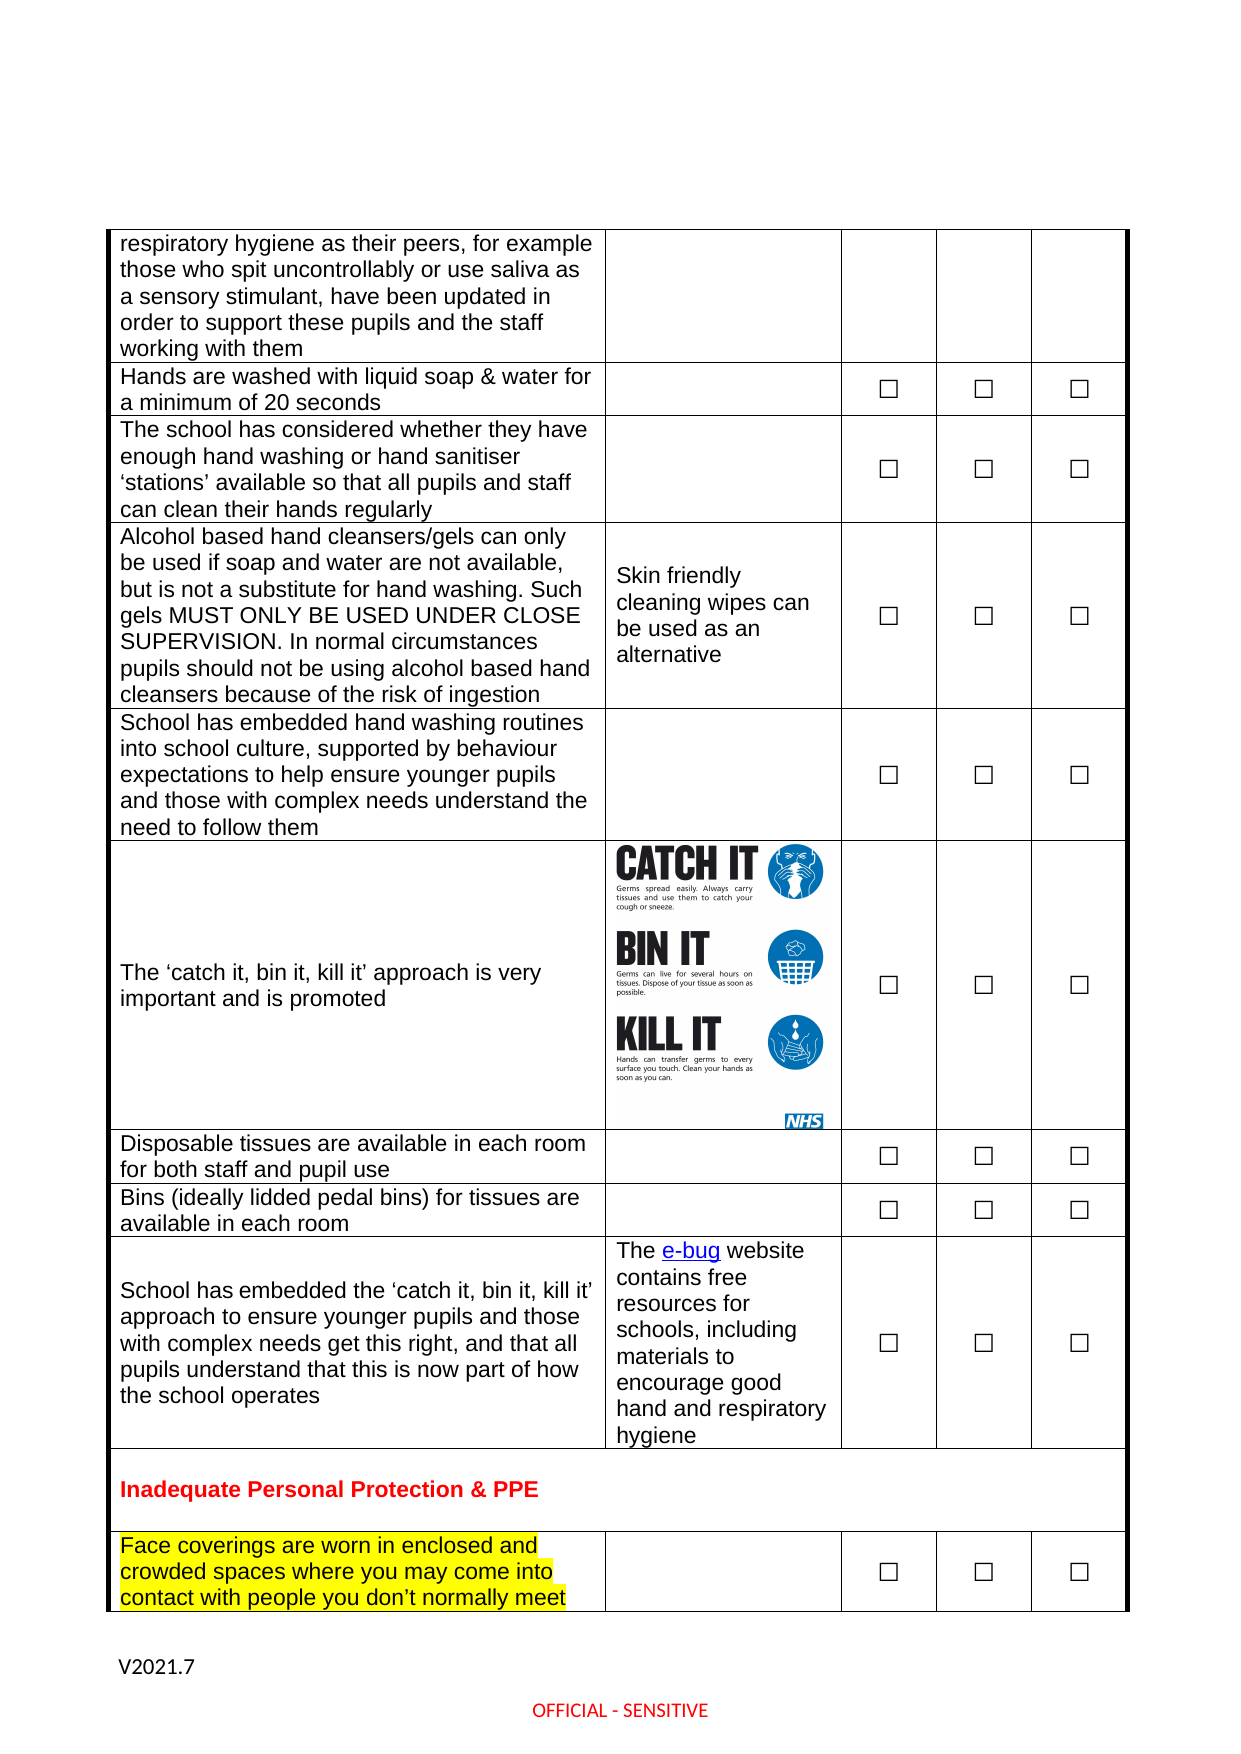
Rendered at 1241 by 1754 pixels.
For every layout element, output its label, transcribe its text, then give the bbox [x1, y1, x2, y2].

table_cell Skin friendly cleaning wipes can be used as an alternative [606, 523, 841, 707]
table_cell School has embedded hand washing routines into school culture, supported by behaviour expectations to help ensure younger pupils and those with complex needs understand the need to follow them [111, 709, 605, 840]
table_cell [606, 416, 841, 522]
table_cell [606, 1532, 841, 1611]
table_cell Inadequate Personal Protection & PPE [111, 1449, 1125, 1531]
table_cell [828, 841, 841, 1129]
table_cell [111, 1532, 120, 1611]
table_cell School has embedded the ‘catch it, bin it, kill it’ approach to ensure younger pupils and those with complex needs get this right, and that all pupils understand that this is now part of how the school operates [111, 1237, 605, 1448]
table_cell [606, 709, 841, 840]
table_cell Hands are washed with liquid soap & water for a minimum of 20 seconds [111, 363, 605, 415]
table_cell The e-bug website contains free resources for schools, including materials to encourage good hand and respiratory hygiene [606, 1237, 841, 1448]
table_cell Disposable tissues are available in each room for both staff and pupil use [111, 1130, 605, 1182]
table_cell [606, 1130, 841, 1182]
table_cell The ‘catch it, bin it, kill it’ approach is very important and is promoted [111, 841, 605, 1129]
table_cell [606, 841, 616, 1129]
table_cell [606, 230, 841, 362]
table_cell Bins (ideally lidded pedal bins) for tissues are available in each room [111, 1184, 605, 1236]
table_cell The school has considered whether they have enough hand washing or hand sanitiser ‘stations’ available so that all pupils and staff can clean their hands regularly [111, 416, 605, 522]
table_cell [111, 230, 605, 362]
table_cell [606, 1184, 841, 1236]
table_cell [606, 363, 841, 415]
table_cell Alcohol based hand cleansers/gels can only be used if soap and water are not available, but is not a substitute for hand washing. Such gels MUST ONLY BE USED UNDER CLOSE SUPERVISION. In normal circumstances pupils should not be using alcohol based hand cleansers because of the risk of ingestion [111, 523, 605, 707]
